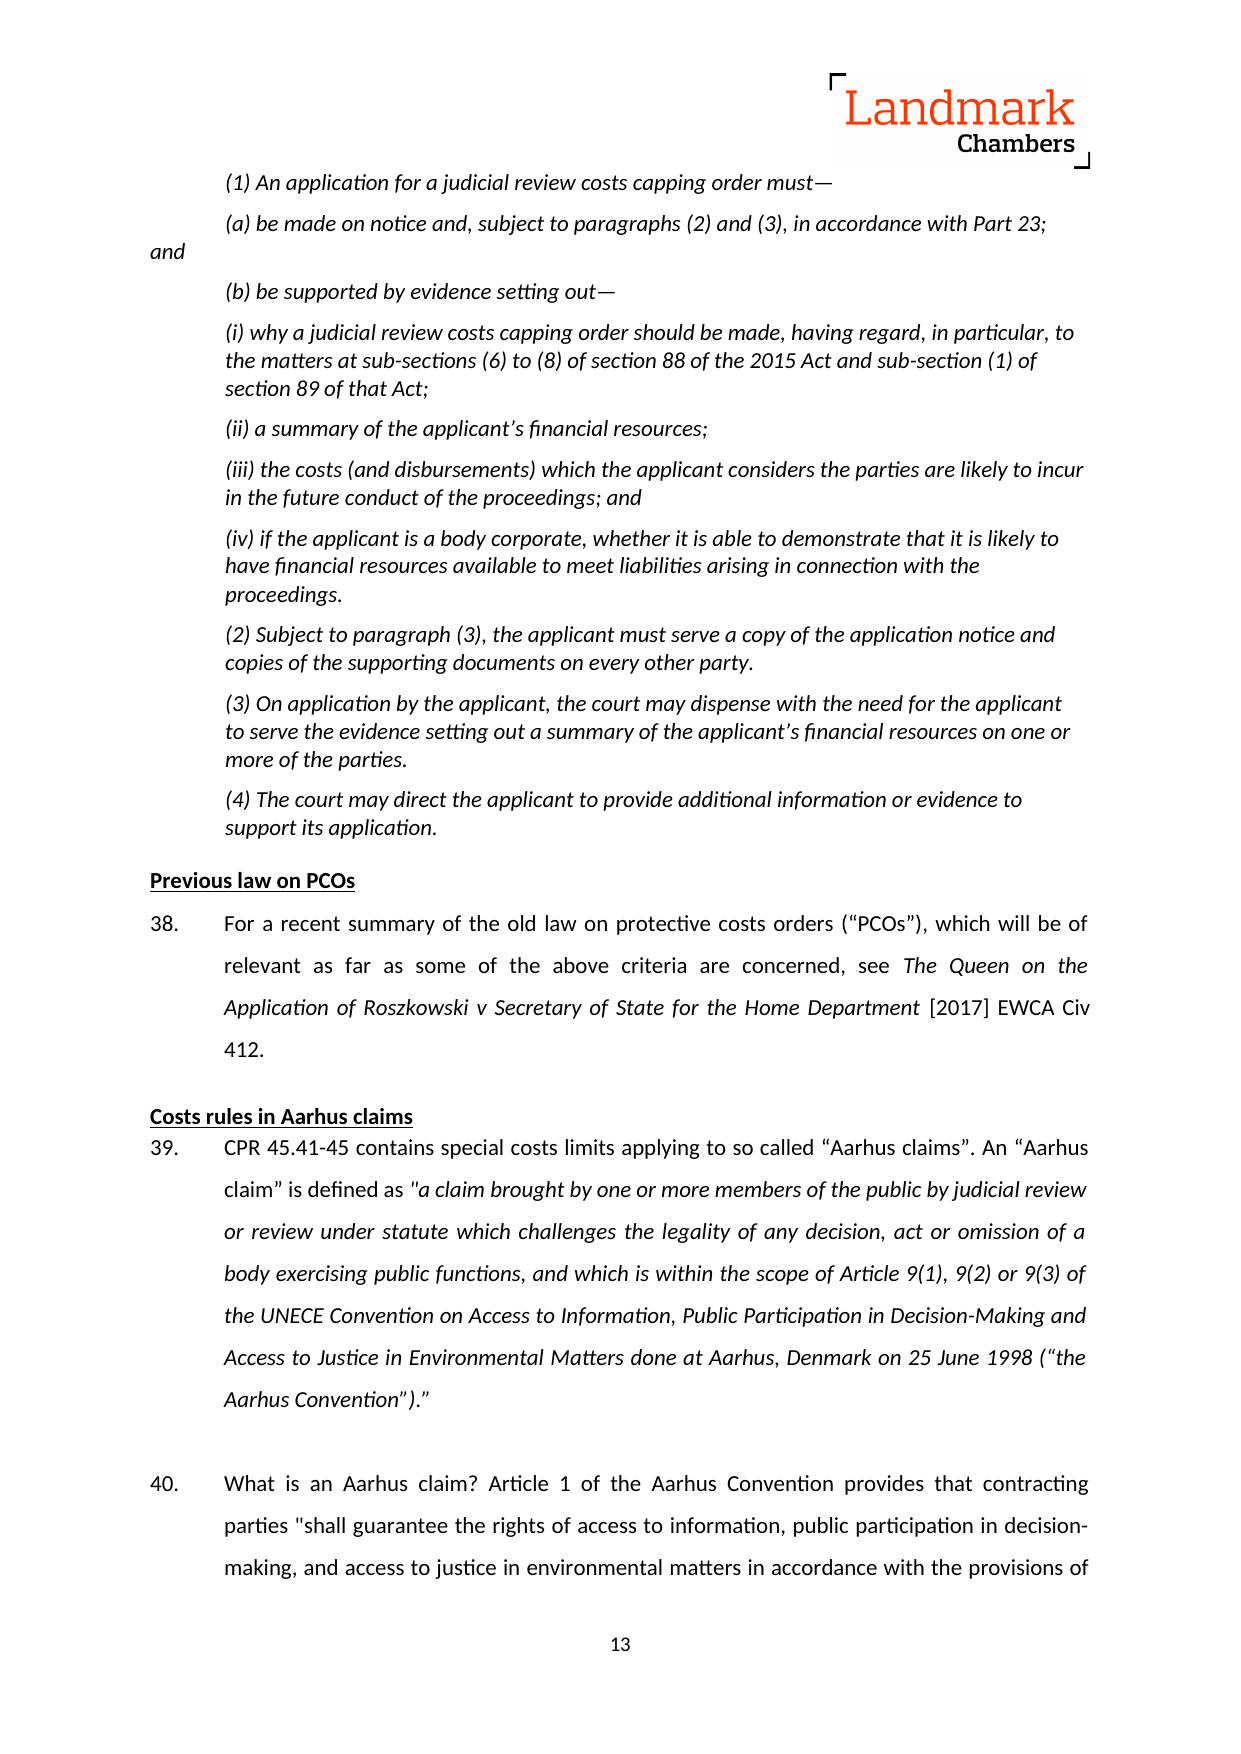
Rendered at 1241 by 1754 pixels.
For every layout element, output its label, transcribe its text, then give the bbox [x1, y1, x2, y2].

text (b) be supported by evidence setting out— [150, 277, 1090, 306]
text (1) An application for a judicial review costs capping order must— [150, 168, 1090, 196]
text (ii) a summary of the applicant’s financial resources; [150, 414, 1090, 443]
list For a recent summary of the old law on protective costs orders (“PCOs”), which will be of relevant as far as some of the above criteria are concerned, see The Queen on the Application of Roszkowski v Secretary of State for the Home Department [2017] EWCA Civ 412. [150, 909, 1090, 1063]
text Previous law on PCOs [150, 866, 1090, 894]
text (4) The court may direct the applicant to provide additional information or evidence to support its application. [225, 785, 1090, 841]
text (3) On application by the applicant, the court may dispense with the need for the applicant to serve the evidence setting out a summary of the applicant’s financial resources on one or more of the parties. [225, 689, 1090, 773]
text (i) why a judicial review costs capping order should be made, having regard, in particular, to the matters at sub-sections (6) to (8) of section 88 of the 2015 Act and sub-section (1) of section 89 of that Act; [225, 318, 1090, 402]
text Costs rules in Aarhus claims [150, 1102, 1090, 1131]
text (2) Subject to paragraph (3), the applicant must serve a copy of the application notice and copies of the supporting documents on every other party. [225, 620, 1090, 676]
list CPR 45.41-45 contains special costs limits applying to so called “Aarhus claims”. An “Aarhus claim” is defined as "a claim brought by one or more members of the public by judicial review or review under statute which challenges the legality of any decision, act or omission of a body exercising public functions, and which is within the scope of Article 9(1), 9(2) or 9(3) of the UNECE Convention on Access to Information, Public Participation in Decision-Making and Access to Justice in Environmental Matters done at Aarhus, Denmark on 25 June 1998 (“the Aarhus Convention”).” [150, 1133, 1090, 1413]
picture [829, 73, 1091, 169]
text (a) be made on notice and, subject to paragraphs (2) and (3), in accordance with Part 23; and [150, 209, 1090, 265]
text (iii) the costs (and disbursements) which the applicant considers the parties are likely to incur in the future conduct of the proceedings; and [225, 455, 1090, 511]
text (iv) if the applicant is a body corporate, whether it is able to demonstrate that it is likely to have financial resources available to meet liabilities arising in connection with the proceedings. [225, 524, 1090, 608]
